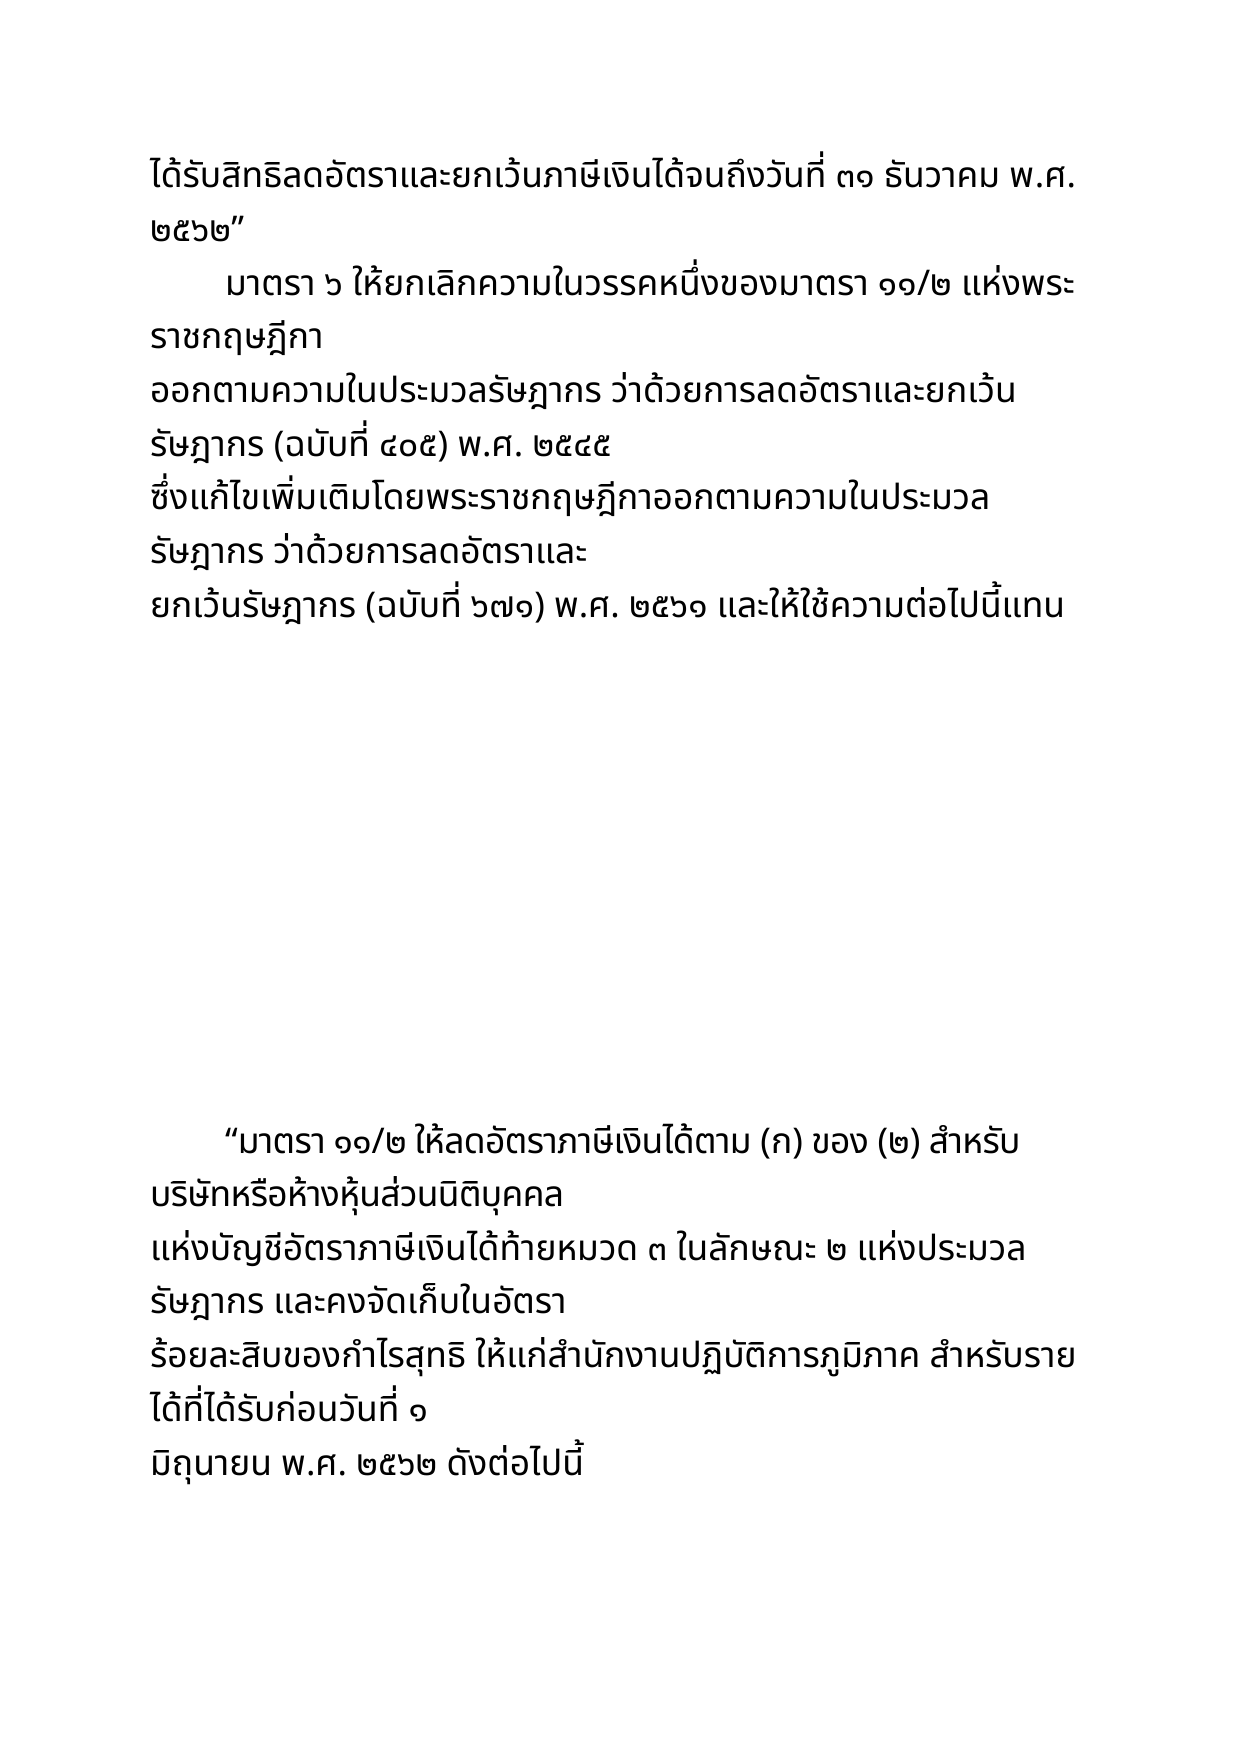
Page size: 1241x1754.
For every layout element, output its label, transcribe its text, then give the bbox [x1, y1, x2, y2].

text “มาตรา ๑๑/๒ ให้ลดอัตราภาษีเงินได้ตาม (ก) ของ (๒) สำหรับบริษัทหรือห้างหุ้นส่วนนิติบุคคล แห่งบัญชีอัตราภาษีเงินได้ท้ายหมวด ๓ ในลักษณะ ๒ แห่งประมวลรัษฎากร และคงจัดเก็บในอัตรา ร้อยละสิบของกำไรสุทธิ ให้แก่สำนักงานปฏิบัติการภูมิภาค สำหรับรายได้ที่ได้รับก่อนวันที่ ๑ มิถุนายน พ.ศ. ๒๕๖๒ ดังต่อไปนี้ [150, 1115, 1090, 1491]
text มาตรา ๖ ให้ยกเลิกความในวรรคหนึ่งของมาตรา ๑๑/๒ แห่งพระราชกฤษฎีกา ออกตามความในประมวลรัษฎากร ว่าด้วยการลดอัตราและยกเว้นรัษฎากร (ฉบับที่ ๔๐๕) พ.ศ. ๒๕๔๕ ซึ่งแก้ไขเพิ่มเติมโดยพระราชกฤษฎีกาออกตามความในประมวลรัษฎากร ว่าด้วยการลดอัตราและ ยกเว้นรัษฎากร (ฉบับที่ ๖๗๑) พ.ศ. ๒๕๖๑ และให้ใช้ความต่อไปนี้แทน [150, 257, 1090, 633]
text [150, 150, 1090, 257]
